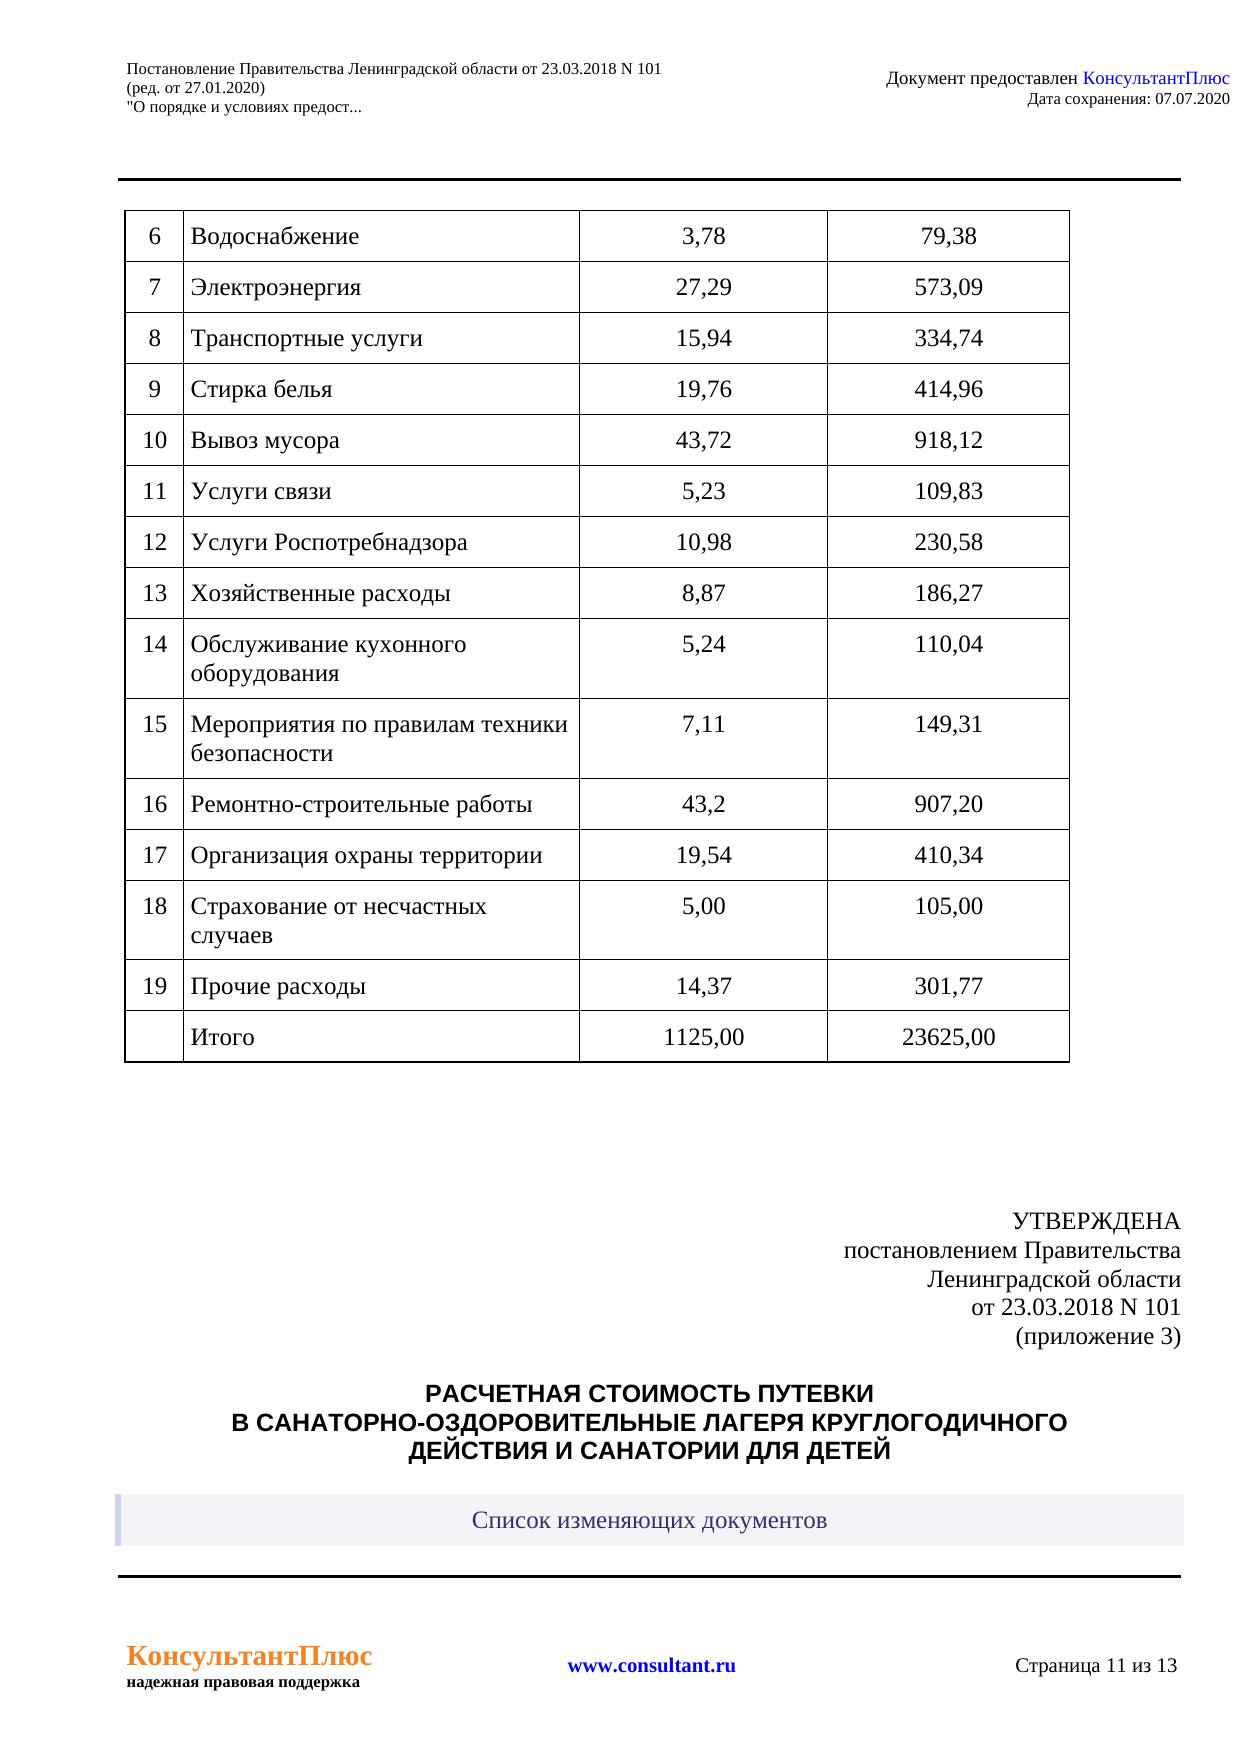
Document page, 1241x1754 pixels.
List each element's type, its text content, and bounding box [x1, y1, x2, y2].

table_cell 5,24 [580, 619, 827, 698]
table_cell 10,98 [580, 517, 827, 567]
table_cell 9 [126, 364, 183, 414]
table_cell 12 [126, 517, 183, 567]
table_cell 43,72 [580, 415, 827, 465]
table_cell [126, 1011, 183, 1061]
table_cell 15 [126, 699, 183, 777]
table_cell 7,11 [580, 699, 827, 777]
table_cell 18 [126, 881, 183, 959]
table_cell 14 [126, 619, 183, 698]
title В САНАТОРНО-ОЗДОРОВИТЕЛЬНЫЕ ЛАГЕРЯ КРУГЛОГОДИЧНОГО [118, 1407, 1181, 1436]
table_cell 5,23 [580, 466, 827, 516]
table_cell Вывоз мусора [184, 415, 579, 465]
table_cell 14,37 [580, 960, 827, 1010]
text от 23.03.2018 N 101 [118, 1292, 1181, 1321]
table_cell 5,00 [580, 881, 827, 959]
table_cell 16 [126, 779, 183, 828]
table_cell Хозяйственные расходы [184, 568, 579, 618]
table_cell 186,27 [828, 568, 1069, 618]
table_cell 11 [126, 466, 183, 516]
title ДЕЙСТВИЯ И САНАТОРИИ ДЛЯ ДЕТЕЙ [118, 1436, 1181, 1465]
table_cell 10 [126, 415, 183, 465]
text постановлением Правительства [118, 1235, 1181, 1264]
text УТВЕРЖДЕНА [118, 1206, 1181, 1235]
table_cell Мероприятия по правилам техники безопасности [184, 699, 579, 777]
table_cell 149,31 [828, 699, 1069, 777]
table_cell 23625,00 [828, 1011, 1069, 1061]
text Ленинградской области [118, 1264, 1181, 1292]
table_cell 8 [126, 313, 183, 363]
table_cell 410,34 [828, 830, 1069, 879]
table_cell 110,04 [828, 619, 1069, 698]
table_cell 918,12 [828, 415, 1069, 465]
table_cell 13 [126, 568, 183, 618]
table_cell Ремонтно-строительные работы [184, 779, 579, 828]
table_cell Стирка белья [184, 364, 579, 414]
table_cell Электроэнергия [184, 262, 579, 312]
table_cell 301,77 [828, 960, 1069, 1010]
title РАСЧЕТНАЯ СТОИМОСТЬ ПУТЕВКИ [118, 1379, 1181, 1407]
table_cell Прочие расходы [184, 960, 579, 1010]
table_cell 27,29 [580, 262, 827, 312]
table_cell 7 [126, 262, 183, 312]
table_cell 19,54 [580, 830, 827, 879]
table_cell Транспортные услуги [184, 313, 579, 363]
table_cell Итого [184, 1011, 579, 1061]
table_cell Услуги Роспотребнадзора [184, 517, 579, 567]
text (приложение 3) [118, 1321, 1181, 1350]
table_cell 230,58 [828, 517, 1069, 567]
table_cell 8,87 [580, 568, 827, 618]
table_cell 414,96 [828, 364, 1069, 414]
table_cell Страхование от несчастных случаев [184, 881, 579, 959]
table_cell Услуги связи [184, 466, 579, 516]
table_cell 334,74 [828, 313, 1069, 363]
table_cell 1125,00 [580, 1011, 827, 1061]
table_cell 15,94 [580, 313, 827, 363]
table_cell 17 [126, 830, 183, 879]
table_cell 43,2 [580, 779, 827, 828]
table_cell Организация охраны территории [184, 830, 579, 879]
table_cell 19 [126, 960, 183, 1010]
table_cell 6 [126, 211, 183, 261]
table_cell 19,76 [580, 364, 827, 414]
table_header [121, 1494, 1178, 1546]
table_cell 907,20 [828, 779, 1069, 828]
table_cell 573,09 [828, 262, 1069, 312]
table_cell 105,00 [828, 881, 1069, 959]
table_cell Обслуживание кухонного оборудования [184, 619, 579, 698]
table_cell 79,38 [828, 211, 1069, 261]
table_cell 3,78 [580, 211, 827, 261]
table_cell 109,83 [828, 466, 1069, 516]
table_cell Водоснабжение [184, 211, 579, 261]
